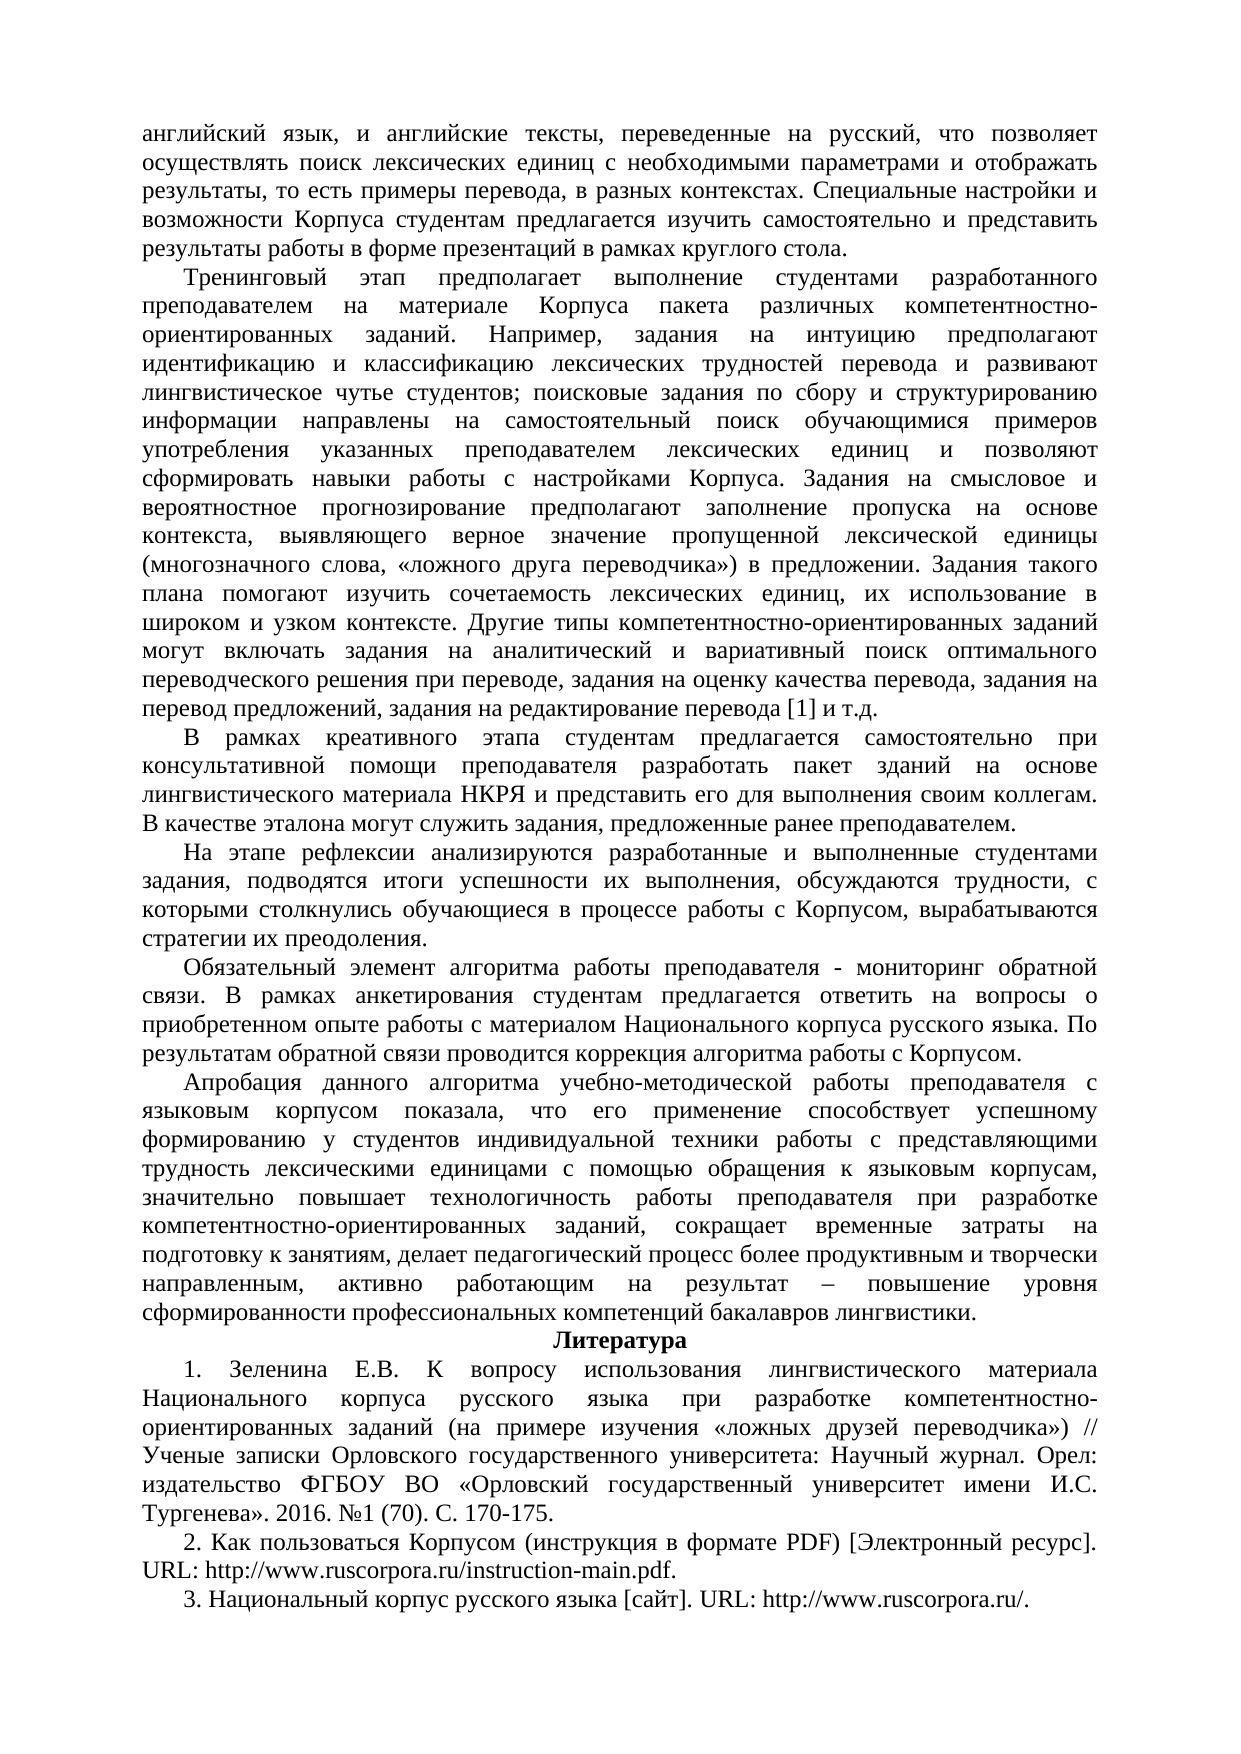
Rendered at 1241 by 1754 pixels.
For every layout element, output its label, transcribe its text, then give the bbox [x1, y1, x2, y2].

text 1. Зеленина Е.В. К вопросу использования лингвистического материала Национального корпуса русского языка при разработке компетентностно-ориентированных заданий (на примере изучения «ложных друзей переводчика») // Ученые записки Орловского государственного университета: Научный журнал. Орел: издательство ФГБОУ ВО «Орловский государственный университет имени И.С. Тургенева». 2016. №1 (70). С. 170-175. [142, 1354, 1098, 1527]
text На этапе рефлексии анализируются разработанные и выполненные студентами задания, подводятся итоги успешности их выполнения, обсуждаются трудности, с которыми столкнулись обучающиеся в процессе работы с Корпусом, вырабатываются стратегии их преодоления. [142, 837, 1098, 952]
text Литература [142, 1326, 1098, 1354]
text Тренинговый этап предполагает выполнение студентами разработанного преподавателем на материале Корпуса пакета различных компетентностно-ориентированных заданий. Например, задания на интуицию предполагают идентификацию и классификацию лексических трудностей перевода и развивают лингвистическое чутье студентов; поисковые задания по сбору и структурированию информации направлены на самостоятельный поиск обучающимися примеров употребления указанных преподавателем лексических единиц и позволяют сформировать навыки работы с настройками Корпуса. Задания на смысловое и вероятностное прогнозирование предполагают заполнение пропуска на основе контекста, выявляющего верное значение пропущенной лексической единицы (многозначного слова, «ложного друга переводчика») в предложении. Задания такого плана помогают изучить сочетаемость лексических единиц, их использование в широком и узком контексте. Другие типы компетентностно-ориентированных заданий могут включать задания на аналитический и вариативный поиск оптимального переводческого решения при переводе, задания на оценку качества перевода, задания на перевод предложений, задания на редактирование перевода [1] и т.д. [142, 262, 1098, 722]
text 3. Национальный корпус русского языка [сайт]. URL: http://www.ruscorpora.ru/. [142, 1584, 1098, 1613]
text Обязательный элемент алгоритма работы преподавателя - мониторинг обратной связи. В рамках анкетирования студентам предлагается ответить на вопросы о приобретенном опыте работы с материалом Национального корпуса русского языка. По результатам обратной связи проводится коррекция алгоритма работы с Корпусом. [142, 952, 1098, 1067]
text 2. Как пользоваться Корпусом (инструкция в формате PDF) [Электронный ресурс]. URL: http://www.ruscorpora.ru/instruction-main.pdf. [142, 1527, 1098, 1584]
text В рамках креативного этапа студентам предлагается самостоятельно при консультативной помощи преподавателя разработать пакет зданий на основе лингвистического материала НКРЯ и представить его для выполнения своим коллегам. В качестве эталона могут служить задания, предложенные ранее преподавателем. [142, 722, 1098, 837]
text Апробация данного алгоритма учебно-методической работы преподавателя с языковым корпусом показала, что его применение способствует успешному формированию у студентов индивидуальной техники работы с представляющими трудность лексическими единицами с помощью обращения к языковым корпусам, значительно повышает технологичность работы преподавателя при разработке компетентностно-ориентированных заданий, сокращает временные затраты на подготовку к занятиям, делает педагогический процесс более продуктивным и творчески направленным, активно работающим на результат – повышение уровня сформированности профессиональных компетенций бакалавров лингвистики. [142, 1067, 1098, 1326]
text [142, 118, 1098, 262]
